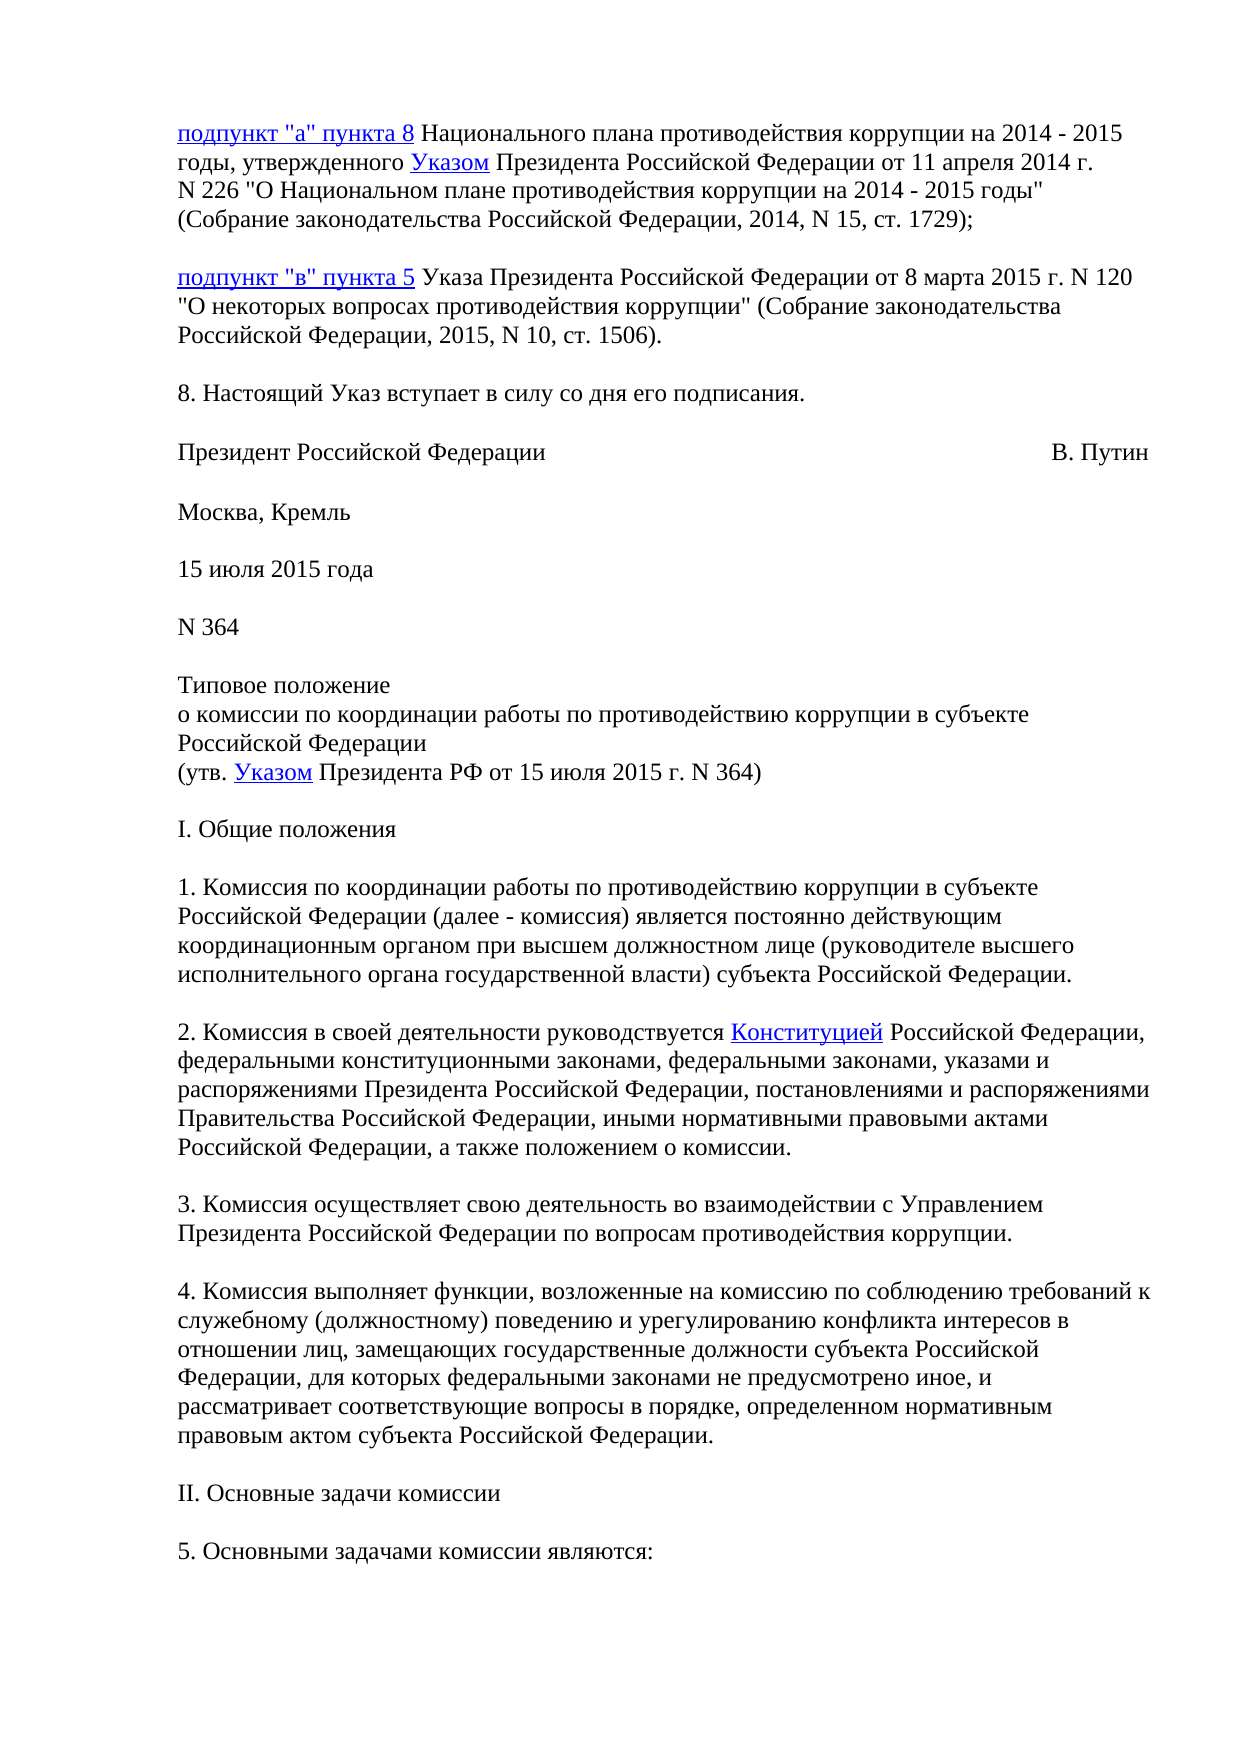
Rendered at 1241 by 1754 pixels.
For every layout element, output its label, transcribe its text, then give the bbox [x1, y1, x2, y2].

table_header В. Путин [824, 436, 1150, 467]
text I. Общие положения [177, 814, 1152, 843]
text 4. Комиссия выполняет функции, возложенные на комиссию по соблюдению требований к служебному (должностному) поведению и урегулированию конфликта интересов в отношении лиц, замещающих государственные должности субъекта Российской Федерации, для которых федеральными законами не предусмотрено иное, и рассматривает соответствующие вопросы в порядке, определенном нормативным правовым актом субъекта Российской Федерации. [177, 1276, 1152, 1449]
text 1. Комиссия по координации работы по противодействию коррупции в субъекте Российской Федерации (далее - комиссия) является постоянно действующим координационным органом при высшем должностном лице (руководителе высшего исполнительного органа государственной власти) субъекта Российской Федерации. [177, 872, 1152, 987]
text 8. Настоящий Указ вступает в силу со дня его подписания. [177, 378, 1152, 406]
table_header Президент Российской Федерации [176, 436, 823, 467]
text 2. Комиссия в своей деятельности руководствуется Конституцией Российской Федерации, федеральными конституционными законами, федеральными законами, указами и распоряжениями Президента Российской Федерации, постановлениями и распоряжениями Правительства Российской Федерации, иными нормативными правовыми актами Российской Федерации, а также положением о комиссии. [177, 1017, 1152, 1160]
text 3. Комиссия осуществляет свою деятельность во взаимодействии с Управлением Президента Российской Федерации по вопросам противодействия коррупции. [177, 1189, 1152, 1247]
text Типовое положение о комиссии по координации работы по противодействию коррупции в субъекте Российской Федерации (утв. Указом Президента РФ от 15 июля 2015 г. N 364) [177, 670, 1152, 785]
text Москва, Кремль [177, 497, 1152, 525]
text подпункт "а" пункта 8 Национального плана противодействия коррупции на 2014 - 2015 годы, утвержденного Указом Президента Российской Федерации от 11 апреля 2014 г. N 226 "О Национальном плане противодействия коррупции на 2014 - 2015 годы" (Собрание законодательства Российской Федерации, 2014, N 15, ст. 1729); [177, 118, 1152, 233]
text 5. Основными задачами комиссии являются: [177, 1536, 1152, 1564]
text N 364 [177, 612, 1152, 641]
text подпункт "в" пункта 5 Указа Президента Российской Федерации от 8 марта 2015 г. N 120 "О некоторых вопросах противодействия коррупции" (Собрание законодательства Российской Федерации, 2015, N 10, ст. 1506). [177, 262, 1152, 348]
text 15 июля 2015 года [177, 554, 1152, 583]
text II. Основные задачи комиссии [177, 1478, 1152, 1507]
